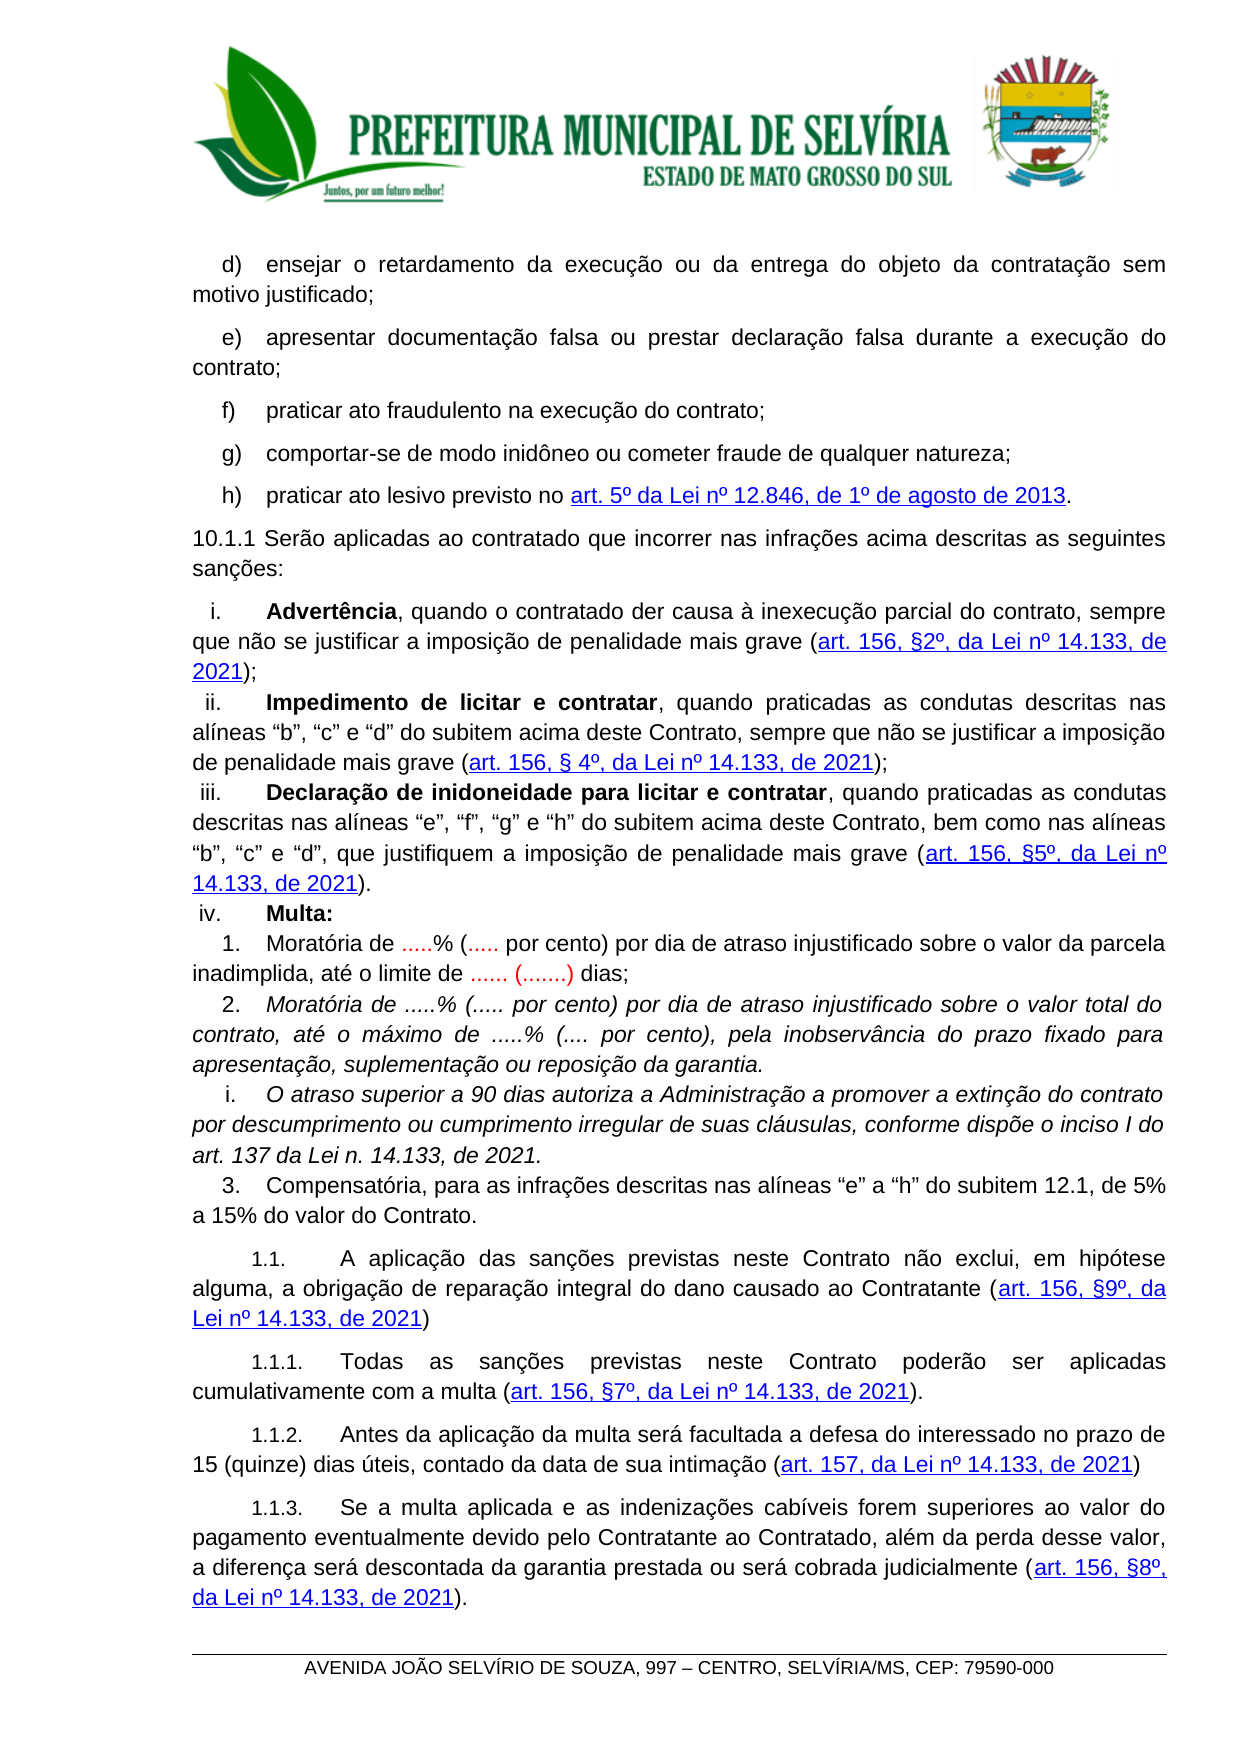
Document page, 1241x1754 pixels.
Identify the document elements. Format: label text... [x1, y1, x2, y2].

list Declaração de inidoneidade para licitar e contratar, quando praticadas as condutas descritas nas alíneas “e”, “f”, “g” e “h” do subitem acima deste Contrato, bem como nas alíneas “b”, “c” e “d”, que justifiquem a imposição de penalidade mais grave (art. 156, §5º, da Lei nº 14.133, de 2021). [192, 779, 1167, 896]
text Se a multa aplicada e as indenizações cabíveis forem superiores ao valor do pagamento eventualmente devido pelo Contratante ao Contratado, além da perda desse valor, a diferença será descontada da garantia prestada ou será cobrada judicialmente (art. 156, §8º, da Lei nº 14.133, de 2021). [192, 1494, 1167, 1611]
list Impedimento de licitar e contratar, quando praticadas as condutas descritas nas alíneas “b”, “c” e “d” do subitem acima deste Contrato, sempre que não se justificar a imposição de penalidade mais grave (art. 156, § 4º, da Lei nº 14.133, de 2021); [192, 688, 1167, 775]
list ensejar o retardamento da execução ou da entrega do objeto da contratação sem motivo justificado; [192, 251, 1167, 308]
list Moratória de .....% (..... por cento) por dia de atraso injustificado sobre o valor total do contrato, até o máximo de .....% (.... por cento), pela inobservância do prazo fixado para apresentação, suplementação ou reposição da garantia. [192, 991, 1167, 1077]
list Advertência, quando o contratado der causa à inexecução parcial do contrato, sempre que não se justificar a imposição de penalidade mais grave (art. 156, §2º, da Lei nº 14.133, de 2021); [192, 598, 1167, 685]
list 10.1.1 Serão aplicadas ao contratado que incorrer nas infrações acima descritas as seguintes sanções: [192, 525, 1167, 582]
text Antes da aplicação da multa será facultada a defesa do interessado no prazo de 15 (quinze) dias úteis, contado da data de sua intimação (art. 157, da Lei nº 14.133, de 2021) [192, 1421, 1167, 1477]
list O atraso superior a 90 dias autoriza a Administração a promover a extinção do contrato por descumprimento ou cumprimento irregular de suas cláusulas, conforme dispõe o inciso I do art. 137 da Lei n. 14.133, de 2021. [192, 1081, 1167, 1168]
list comportar-se de modo inidôneo ou cometer fraude de qualquer natureza; [192, 439, 1167, 466]
list Moratória de .....% (..... por cento) por dia de atraso injustificado sobre o valor da parcela inadimplida, até o limite de ...... (.......) dias; [192, 930, 1167, 987]
list Multa: [192, 900, 1167, 926]
text A aplicação das sanções previstas neste Contrato não exclui, em hipótese alguma, a obrigação de reparação integral do dano causado ao Contratante (art. 156, §9º, da Lei nº 14.133, de 2021) [192, 1245, 1167, 1332]
list apresentar documentação falsa ou prestar declaração falsa durante a execução do contrato; [192, 324, 1167, 381]
text Todas as sanções previstas neste Contrato poderão ser aplicadas cumulativamente com a multa (art. 156, §7º, da Lei nº 14.133, de 2021). [192, 1348, 1167, 1404]
list praticar ato fraudulento na execução do contrato; [192, 397, 1167, 423]
list Compensatória, para as infrações descritas nas alíneas “e” a “h” do subitem 12.1, de 5% a 15% do valor do Contrato. [192, 1172, 1167, 1228]
list praticar ato lesivo previsto no art. 5º da Lei nº 12.846, de 1º de agosto de 2013. [192, 482, 1167, 509]
picture [192, 44, 1136, 226]
